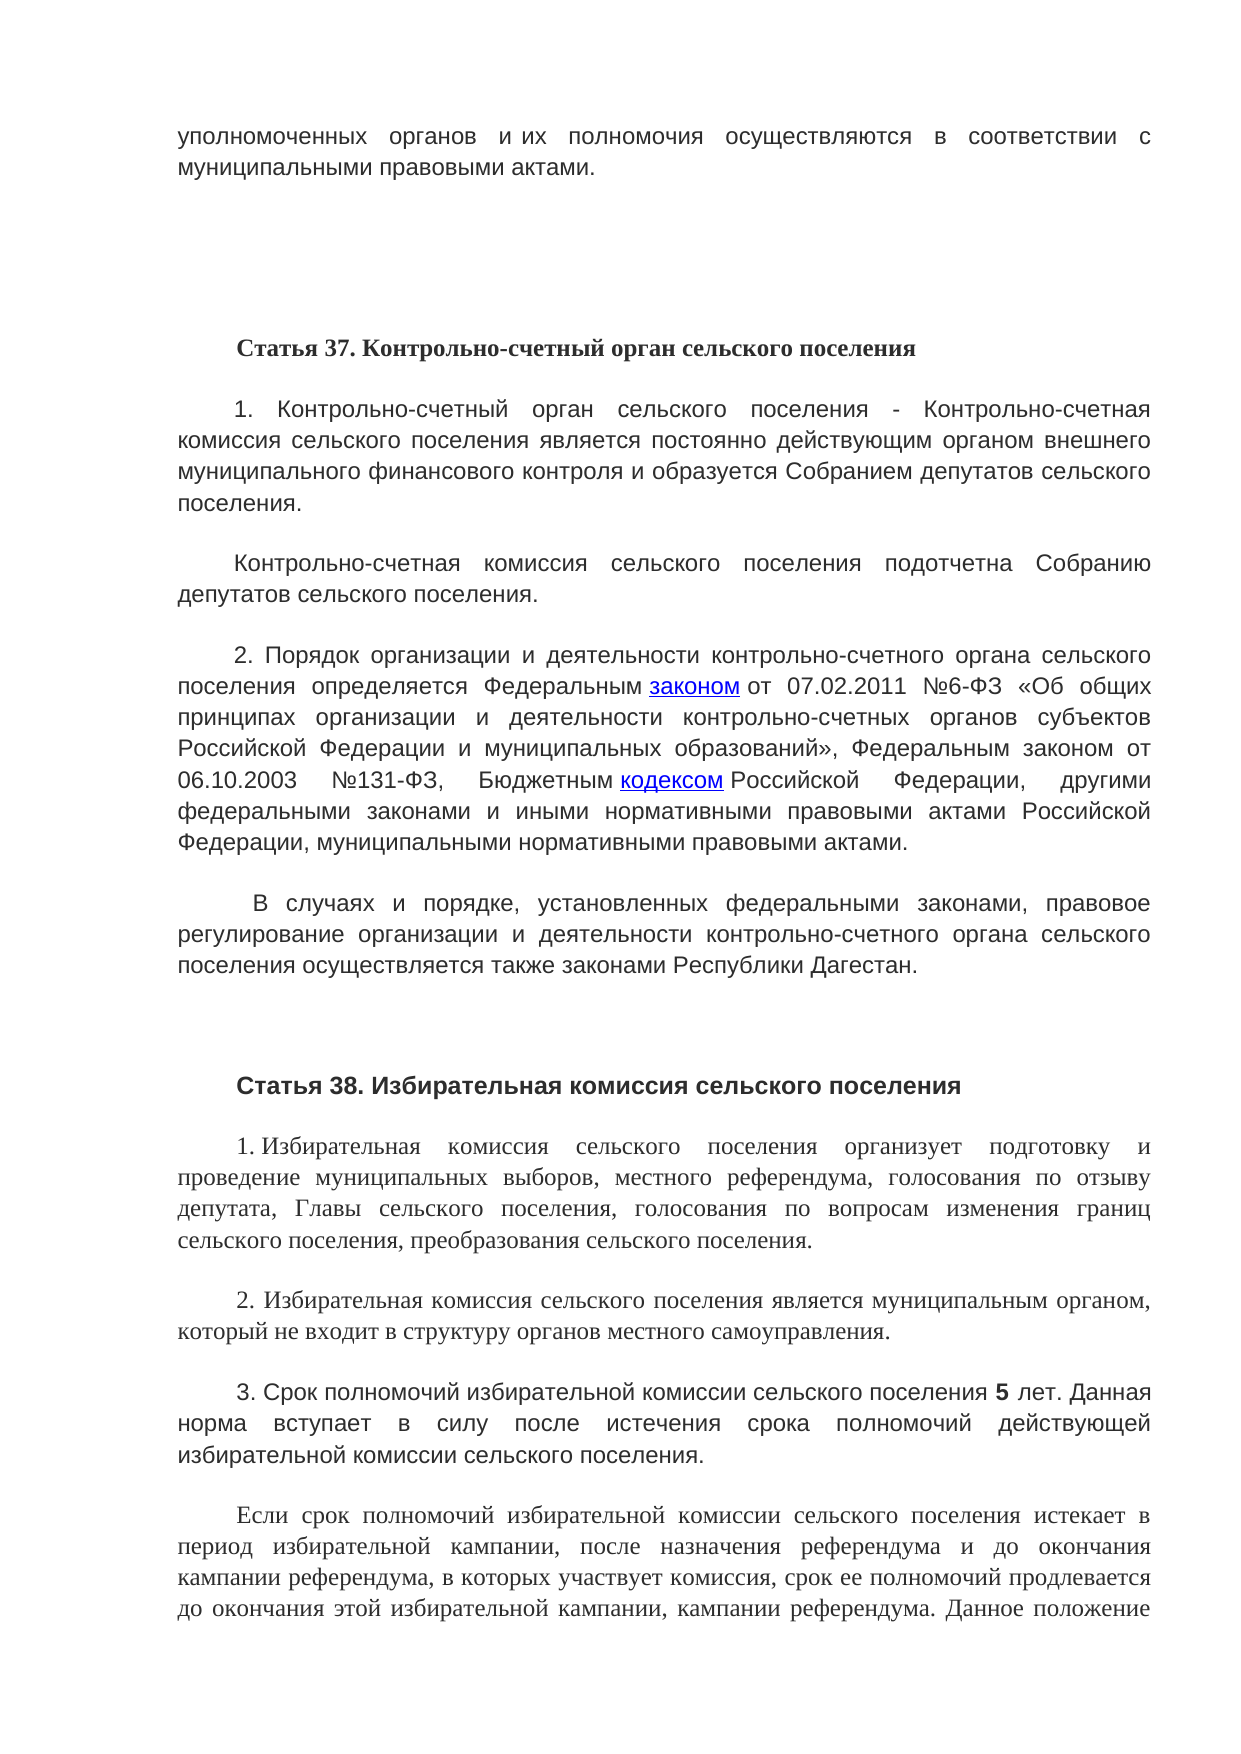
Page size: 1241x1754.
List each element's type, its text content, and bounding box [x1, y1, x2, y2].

text 3. Срок полномочий избирательной комиссии сельского поселения 5 лет. Данная норма вступает в силу после истечения срока полномочий действующей избирательной комиссии сельского поселения. [177, 1374, 1152, 1468]
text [177, 118, 1152, 181]
text Статья 38. Избирательная комиссия сельского поселения [177, 1068, 1152, 1099]
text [177, 1497, 1152, 1622]
text Статья 37. Контрольно-счетный орган сельского поселения [177, 331, 1152, 362]
text 1. Контрольно-счетный орган сельского поселения - Контрольно-счетная комиссия сельского поселения является постоянно действующим органом внешнего муниципального финансового контроля и образуется Собранием депутатов сельского поселения. [177, 391, 1152, 516]
text 1. Избирательная комиссия сельского поселения организует подготовку и проведение муниципальных выборов, местного референдума, голосования по отзыву депутата, Главы сельского поселения, голосования по вопросам изменения границ сельского поселения, преобразования сельского поселения. [177, 1128, 1152, 1253]
text 2. Избирательная комиссия сельского поселения является муниципальным органом, который не входит в структуру органов местного самоуправления. [177, 1283, 1152, 1345]
text Контрольно-счетная комиссия сельского поселения подотчетна Собранию депутатов сельского поселения. [177, 545, 1152, 608]
text В случаях и порядке, установленных федеральными законами, правовое регулирование организации и деятельности контрольно-счетного органа сельского поселения осуществляется также законами Республики Дагестан. [177, 885, 1152, 978]
text 2. Порядок организации и деятельности контрольно-счетного органа сельского поселения определяется Федеральным законом от 07.02.2011 №6-ФЗ «Об общих принципах организации и деятельности контрольно-счетных органов субъектов Российской Федерации и муниципальных образований», Федеральным законом от 06.10.2003 №131-ФЗ, Бюджетным кодексом Российской Федерации, другими федеральными законами и иными нормативными правовыми актами Российской Федерации, муниципальными нормативными правовыми актами. [177, 637, 1152, 856]
